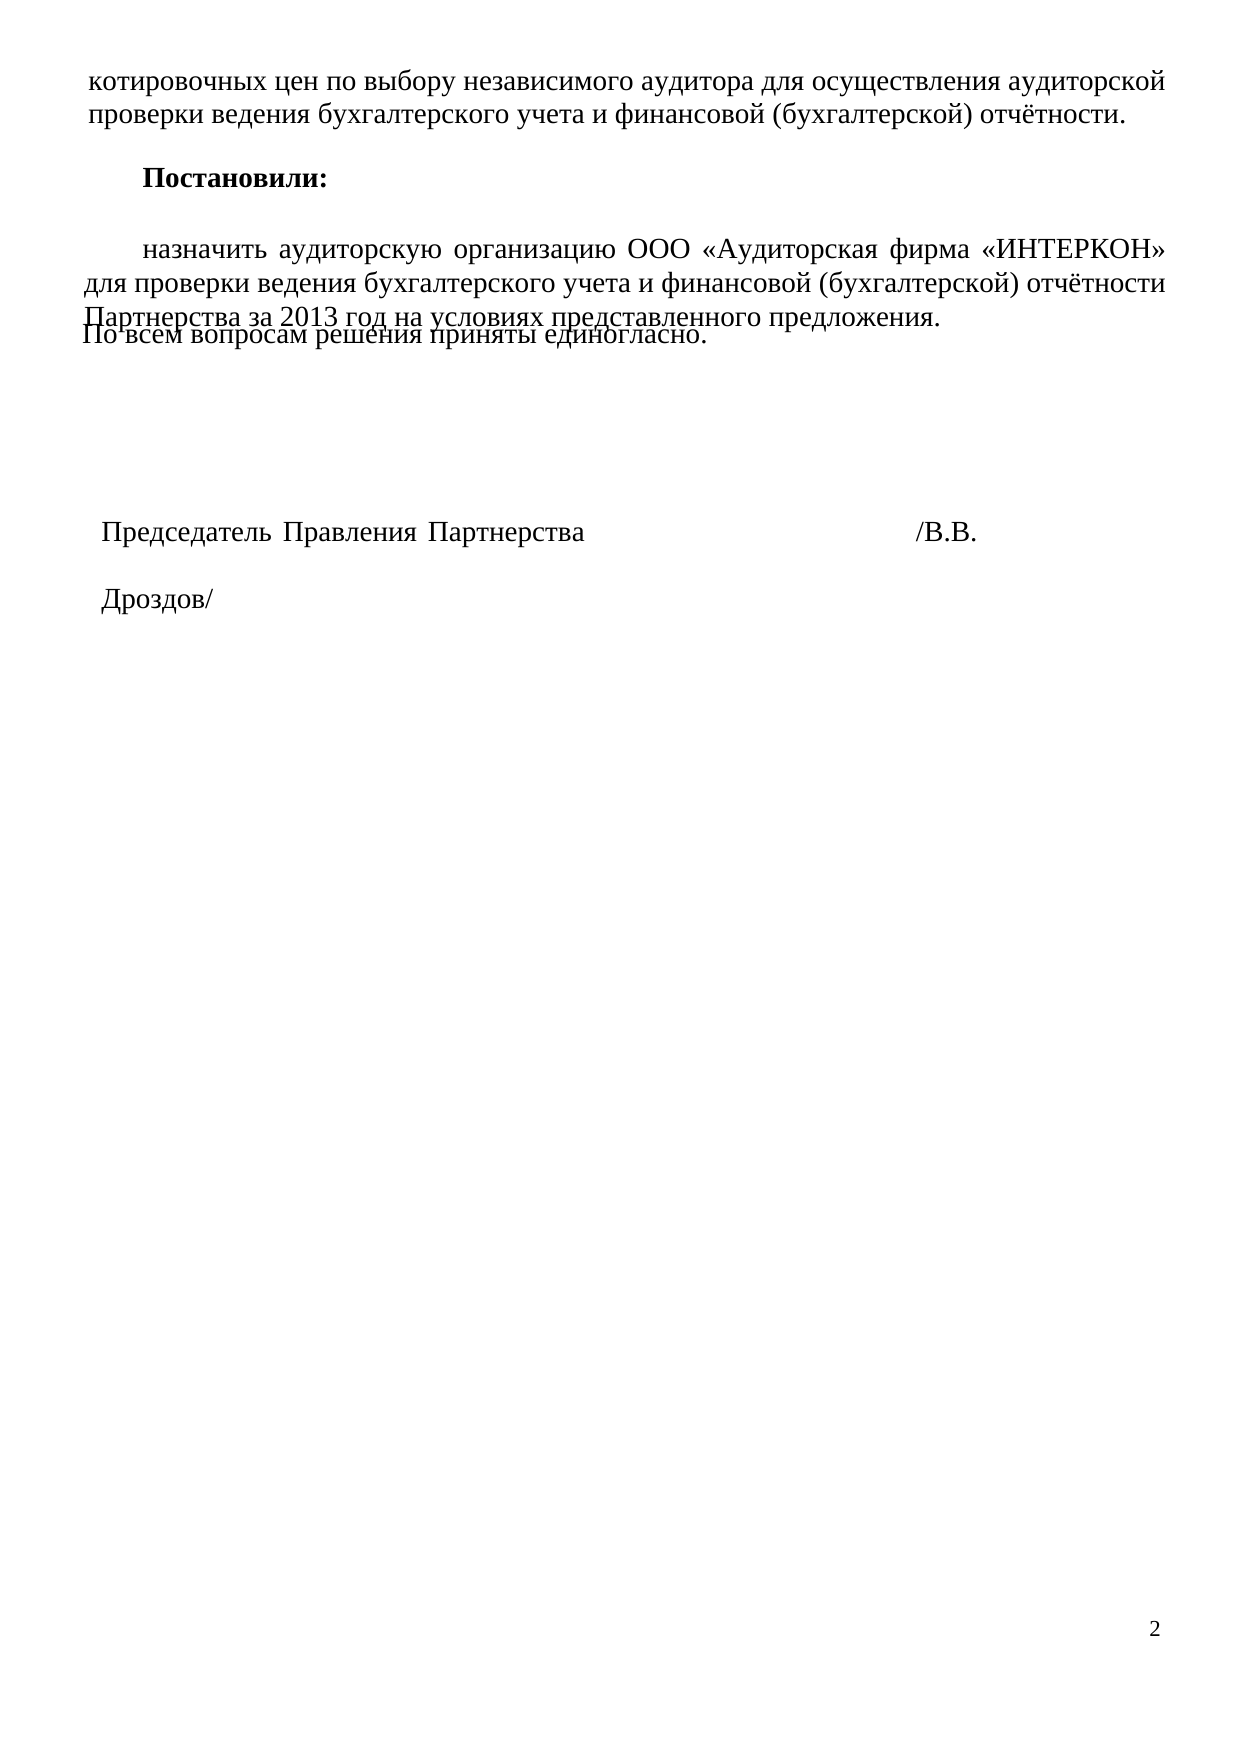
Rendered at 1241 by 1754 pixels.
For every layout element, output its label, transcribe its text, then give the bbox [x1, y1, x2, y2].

text котировочных цен по выбору независимого аудитора для осуществления аудиторской проверки ведения бухгалтерского учета и финансовой (бухгалтерской) отчётности. [88, 64, 1167, 130]
text По всем вопросам решения приняты единогласно. [82, 316, 236, 349]
text Постановили: [84, 164, 1167, 194]
text По всем вопросам решения приняты единогласно. [569, 316, 1203, 349]
text назначить аудиторскую организацию ООО «Аудиторская фирма «ИНТЕРКОН» для проверки ведения бухгалтерского учета и финансовой (бухгалтерской) отчётности Партнерства за 2013 год на условиях представленного предложения. [84, 231, 1167, 333]
text Председатель Правления Партнерства /В.В. Дроздов/ Секретарь заседания Правления Партнерства /М. В. Кипер/ [101, 487, 982, 647]
